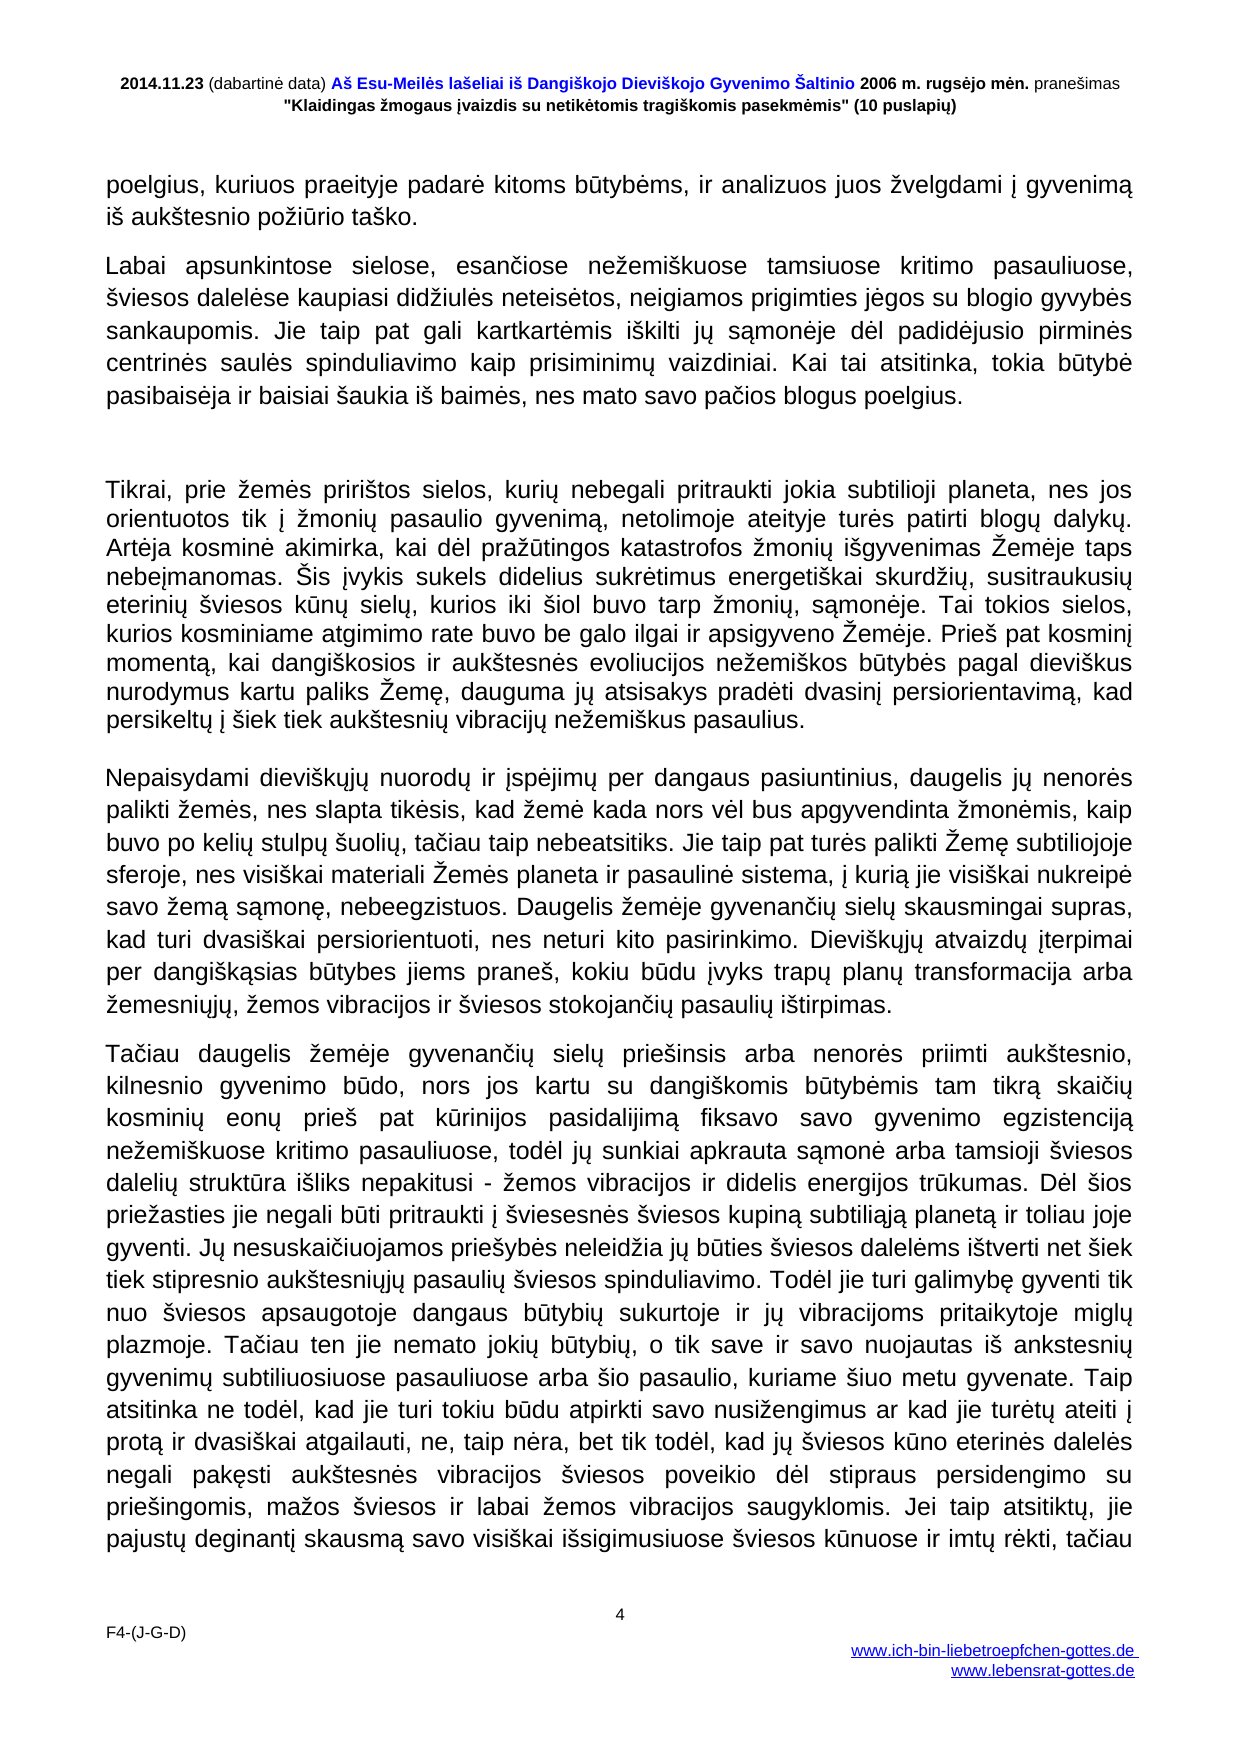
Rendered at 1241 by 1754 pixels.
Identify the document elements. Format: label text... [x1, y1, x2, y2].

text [105, 170, 1134, 231]
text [105, 1038, 1134, 1553]
text Labai apsunkintose sielose, esančiose nežemiškuose tamsiuose kritimo pasauliuose, šviesos dalelėse kaupiasi didžiulės neteisėtos, neigiamos prigimties jėgos su blogio gyvybės sankaupomis. Jie taip pat gali kartkartėmis iškilti jų sąmonėje dėl padidėjusio pirminės centrinės saulės spinduliavimo kaip prisiminimų vaizdiniai. Kai tai atsitinka, tokia būtybė pasibaisėja ir baisiai šaukia iš baimės, nes mato savo pačios blogus poelgius. [105, 251, 1134, 409]
text Tikrai, prie žemės pririštos sielos, kurių nebegali pritraukti jokia subtilioji planeta, nes jos orientuotos tik į žmonių pasaulio gyvenimą, netolimoje ateityje turės patirti blogų dalykų. Artėja kosminė akimirka, kai dėl pražūtingos katastrofos žmonių išgyvenimas Žemėje taps nebeįmanomas. Šis įvykis sukels didelius sukrėtimus energetiškai skurdžių, susitraukusių eterinių šviesos kūnų sielų, kurios iki šiol buvo tarp žmonių, sąmonėje. Tai tokios sielos, kurios kosminiame atgimimo rate buvo be galo ilgai ir apsigyveno Žemėje. Prieš pat kosminį momentą, kai dangiškosios ir aukštesnės evoliucijos nežemiškos būtybės pagal dieviškus nurodymus kartu paliks Žemę, dauguma jų atsisakys pradėti dvasinį persiorientavimą, kad persikeltų į šiek tiek aukštesnių vibracijų nežemiškus pasaulius. [105, 475, 1134, 734]
text Nepaisydami dieviškųjų nuorodų ir įspėjimų per dangaus pasiuntinius, daugelis jų nenorės palikti žemės, nes slapta tikėsis, kad žemė kada nors vėl bus apgyvendinta žmonėmis, kaip buvo po kelių stulpų šuolių, tačiau taip nebeatsitiks. Jie taip pat turės palikti Žemę subtiliojoje sferoje, nes visiškai materiali Žemės planeta ir pasaulinė sistema, į kurią jie visiškai nukreipė savo žemą sąmonę, nebeegzistuos. Daugelis žemėje gyvenančių sielų skausmingai supras, kad turi dvasiškai persiorientuoti, nes neturi kito pasirinkimo. Dieviškųjų atvaizdų įterpimai per dangiškąsias būtybes jiems praneš, kokiu būdu įvyks trapų planų transformacija arba žemesniųjų, žemos vibracijos ir šviesos stokojančių pasaulių ištirpimas. [105, 763, 1134, 1018]
